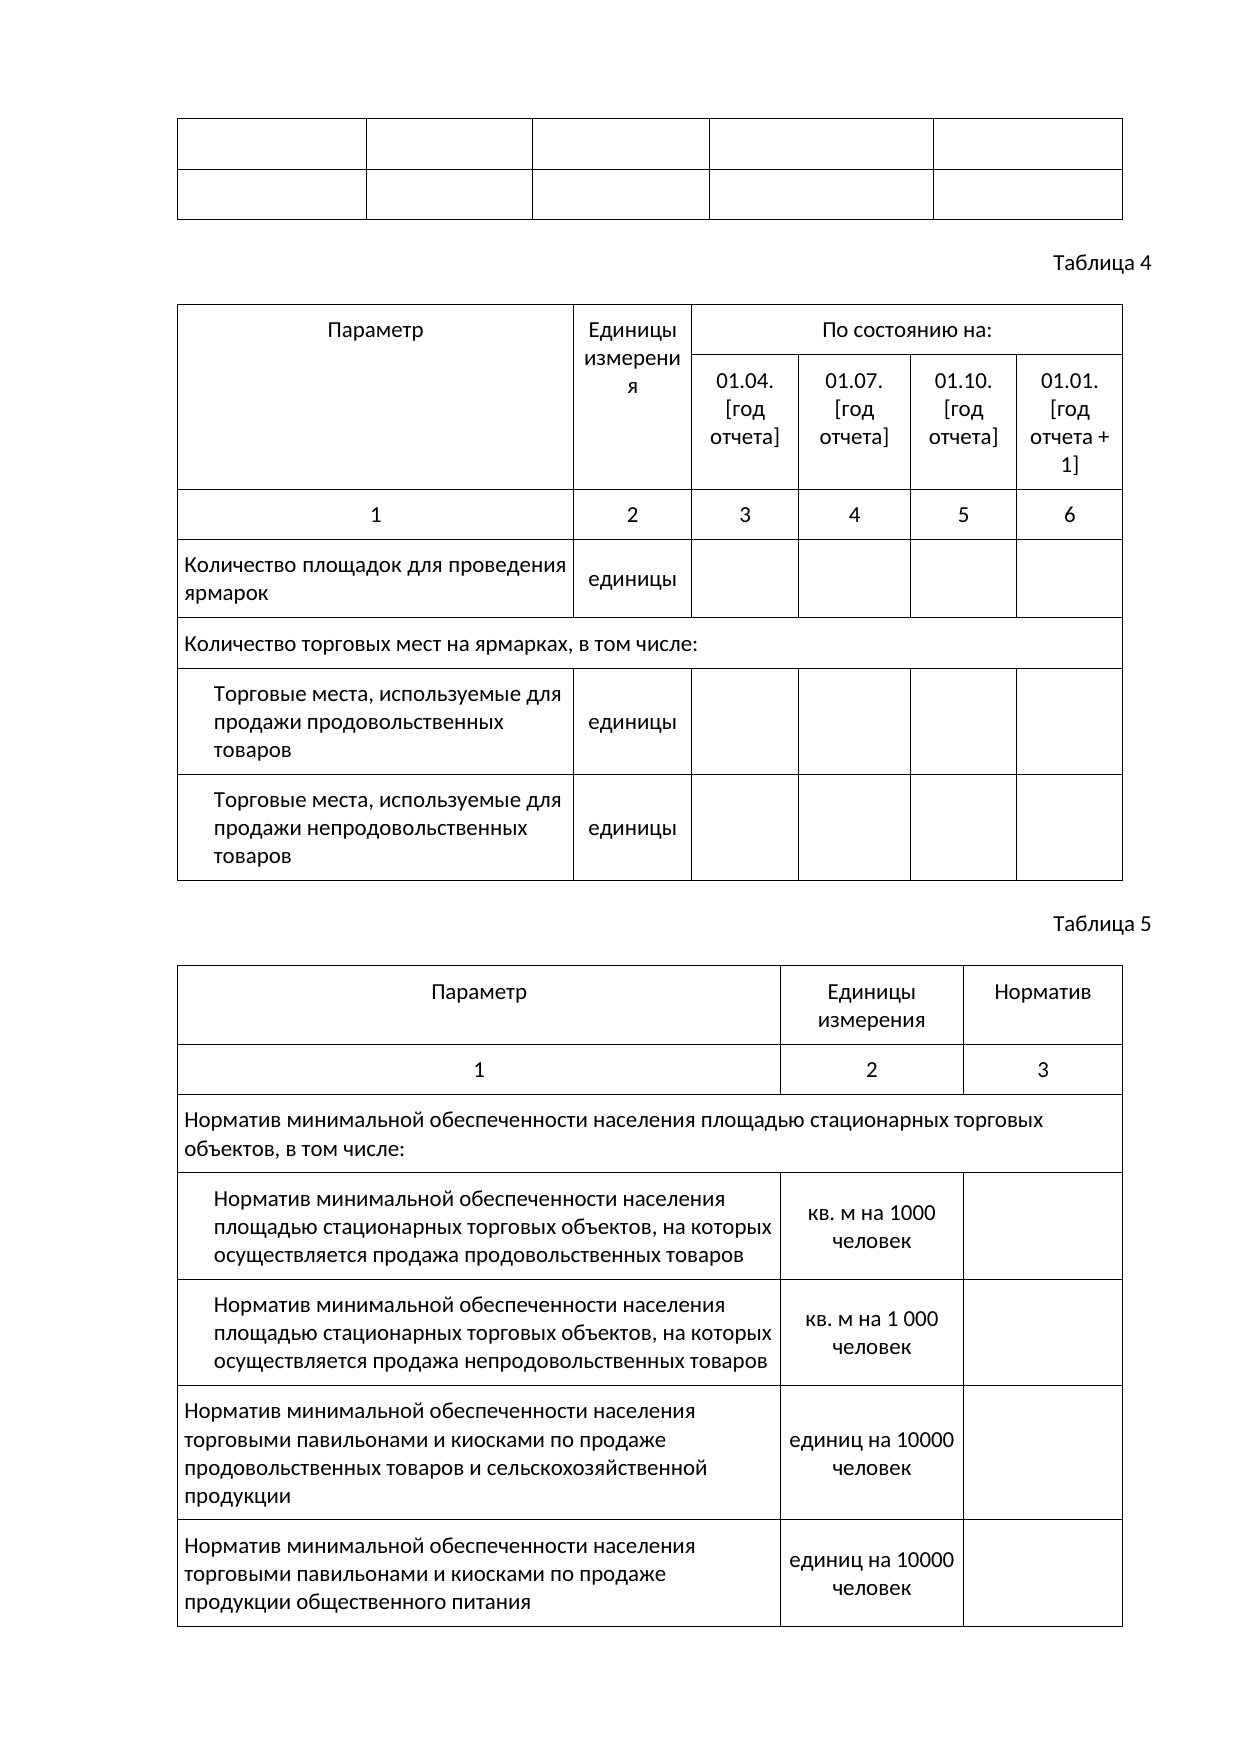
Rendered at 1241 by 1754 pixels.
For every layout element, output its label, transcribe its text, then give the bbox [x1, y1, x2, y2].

table_cell 1 [178, 490, 573, 539]
table_cell [533, 119, 709, 168]
table_cell [710, 119, 933, 168]
table_cell [692, 775, 798, 880]
table_cell [799, 540, 910, 617]
table_cell 4 [799, 490, 910, 539]
table_cell 01.01. [год отчета + 1] [1017, 355, 1122, 488]
table_cell Норматив минимальной обеспеченности населения площадью стационарных торговых объектов, на которых осуществляется продажа продовольственных товаров [178, 1173, 780, 1279]
table_header Единицы измерения [574, 305, 691, 488]
table_cell [964, 1280, 1122, 1385]
table_cell Норматив минимальной обеспеченности населения площадью стационарных торговых объектов, на которых осуществляется продажа непродовольственных товаров [178, 1280, 780, 1385]
table_cell [799, 775, 910, 880]
table_cell Норматив минимальной обеспеченности населения торговыми павильонами и киосками по продаже продукции общественного питания [178, 1520, 780, 1626]
table_cell 5 [911, 490, 1016, 539]
table_cell [178, 119, 366, 168]
table_header Параметр [178, 966, 780, 1044]
table_cell [934, 119, 1122, 168]
table_cell [178, 170, 366, 219]
table_cell [911, 775, 1016, 880]
table_cell Количество торговых мест на ярмарках, в том числе: [178, 618, 1122, 667]
table_cell [1017, 775, 1122, 880]
table_cell кв. м на 1000 человек [781, 1173, 963, 1279]
table_cell [964, 1386, 1122, 1519]
table_cell [934, 170, 1122, 219]
table_cell 3 [964, 1045, 1122, 1094]
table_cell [781, 1520, 963, 1626]
table_cell Норматив минимальной обеспеченности населения торговыми павильонами и киосками по продаже продовольственных товаров и сельскохозяйственной продукции [178, 1386, 780, 1519]
table_cell единицы [574, 775, 691, 880]
table_header Единицы измерения [781, 966, 963, 1044]
table_cell кв. м на 1 000 человек [781, 1280, 963, 1385]
table_cell [911, 669, 1016, 774]
text Таблица 4 [177, 248, 1152, 276]
table_cell 2 [574, 490, 691, 539]
table_cell Количество площадок для проведения ярмарок [178, 540, 573, 617]
table_cell 6 [1017, 490, 1122, 539]
table_header По состоянию на: [692, 305, 1122, 354]
table_cell Норматив минимальной обеспеченности населения площадью стационарных торговых объектов, в том числе: [178, 1095, 1122, 1172]
table_cell 3 [692, 490, 798, 539]
table_cell [367, 119, 532, 168]
table_cell [911, 540, 1016, 617]
table_cell [1017, 669, 1122, 774]
table_cell Торговые места, используемые для продажи продовольственных товаров [178, 669, 573, 774]
text Таблица 5 [177, 909, 1152, 937]
table_cell Торговые места, используемые для продажи непродовольственных товаров [178, 775, 573, 880]
table_cell 01.10. [год отчета] [911, 355, 1016, 488]
table_cell единицы [574, 669, 691, 774]
table_cell [799, 669, 910, 774]
table_cell 2 [781, 1045, 963, 1094]
table_cell единицы [574, 540, 691, 617]
table_cell [533, 170, 709, 219]
table_cell [692, 540, 798, 617]
table_cell [964, 1520, 1122, 1626]
table_cell [367, 170, 532, 219]
table_cell [1017, 540, 1122, 617]
table_header Норматив [964, 966, 1122, 1044]
table_cell 01.04. [год отчета] [692, 355, 798, 488]
table_cell единиц на 10000 человек [781, 1386, 963, 1519]
table_cell [692, 669, 798, 774]
table_cell [964, 1173, 1122, 1279]
table_header Параметр [178, 305, 573, 488]
table_cell 01.07. [год отчета] [799, 355, 910, 488]
table_cell [710, 170, 933, 219]
table_cell 1 [178, 1045, 780, 1094]
